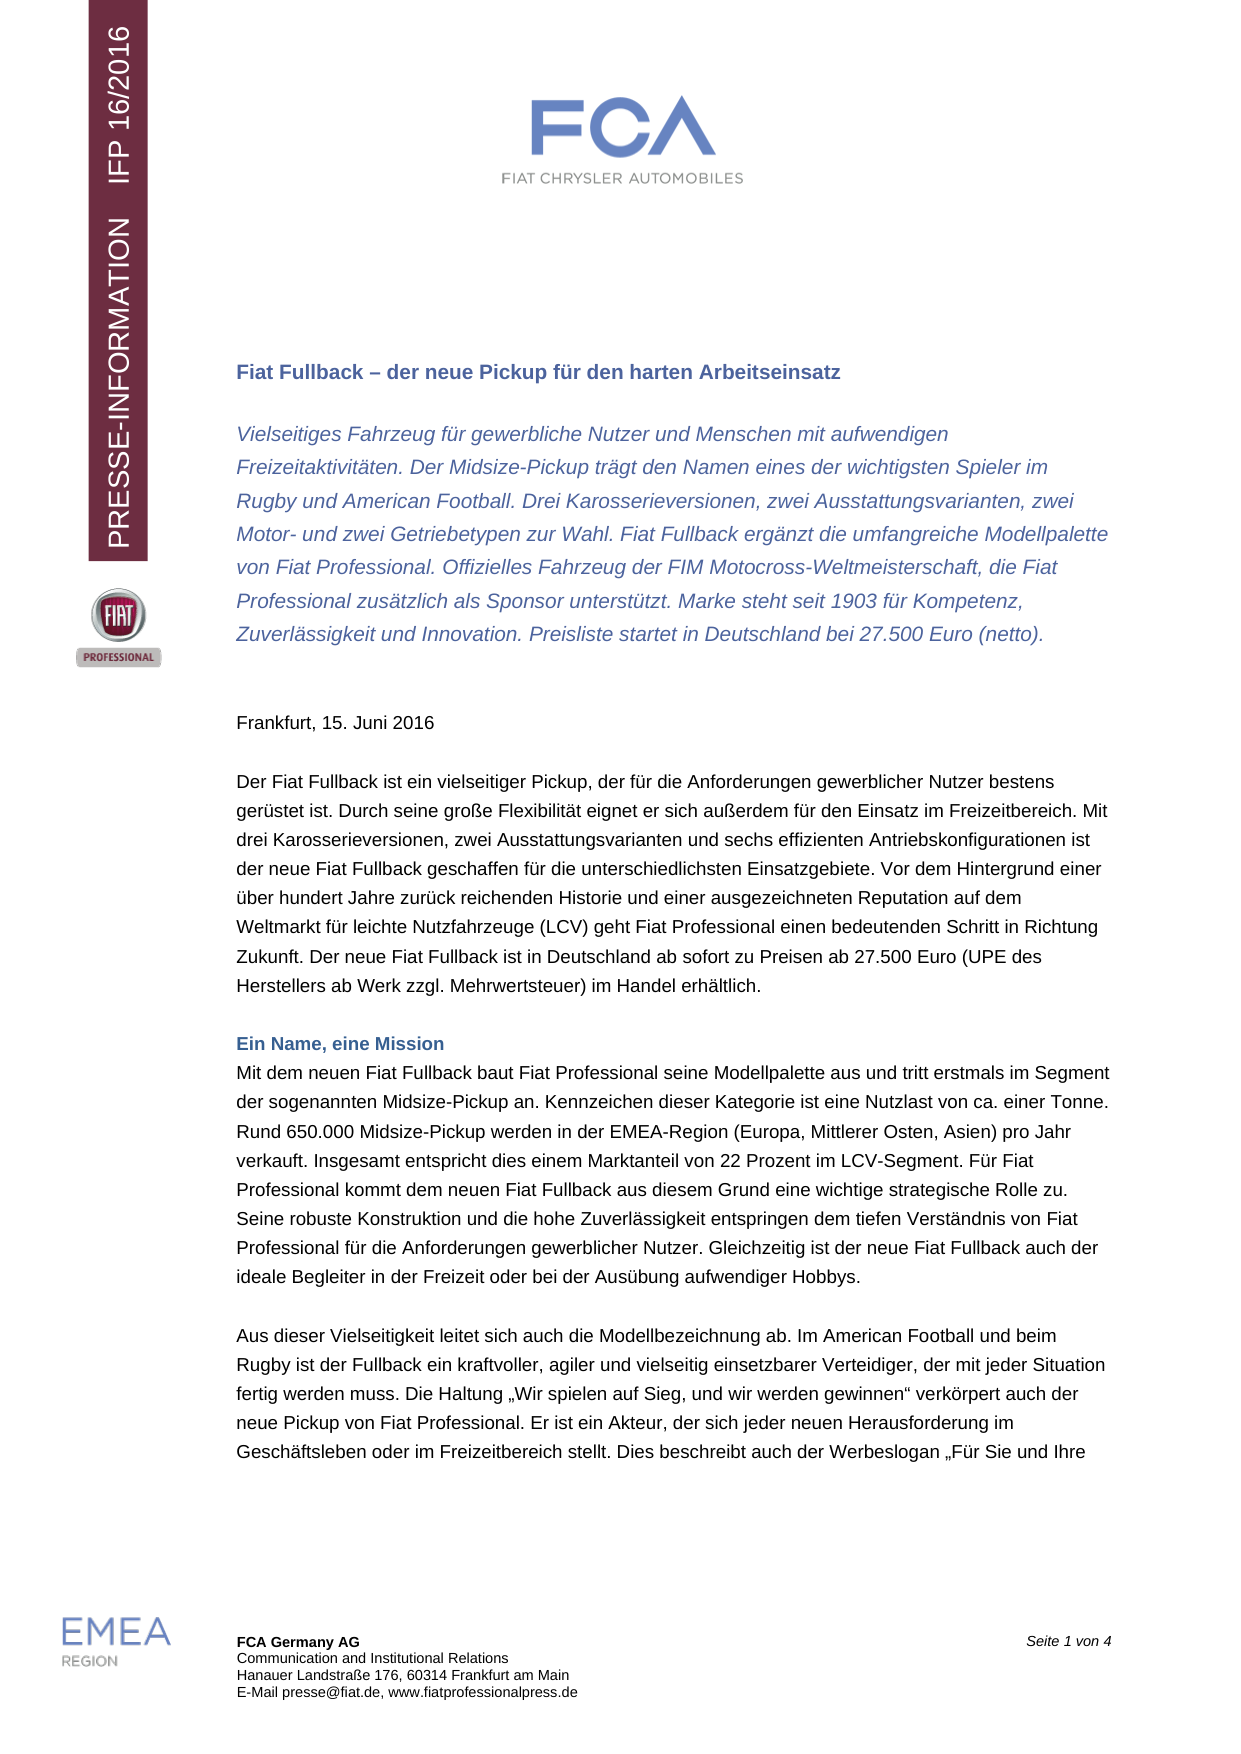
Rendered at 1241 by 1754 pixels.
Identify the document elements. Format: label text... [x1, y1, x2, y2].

picture [502, 88, 748, 193]
text Ein Name, eine Mission [236, 1027, 1110, 1056]
picture [34, 586, 202, 676]
text Frankfurt, 15. Juni 2016 [236, 706, 1110, 736]
text Fiat Fullback – der neue Pickup für den harten Arbeitseinsatz [236, 354, 1110, 386]
picture [59, 1612, 172, 1669]
text Mit dem neuen Fiat Fullback baut Fiat Professional seine Modellpalette aus und tritt erstmals im Segment der sogenannten Midsize-Pickup an. Kennzeichen dieser Kategorie ist eine Nutzlast von ca. einer Tonne. Rund 650.000 Midsize-Pickup werden in der EMEA-Region (Europa, Mittlerer Osten, Asien) pro Jahr verkauft. Insgesamt entspricht dies einem Marktanteil von 22 Prozent im LCV-Segment. Für Fiat Professional kommt dem neuen Fiat Fullback aus diesem Grund eine wichtige strategische Rolle zu. Seine robuste Konstruktion und die hohe Zuverlässigkeit entspringen dem tiefen Verständnis von Fiat Professional für die Anforderungen gewerblicher Nutzer. Gleichzeitig ist der neue Fiat Fullback auch der ideale Begleiter in der Freizeit oder bei der Ausübung aufwendiger Hobbys. [236, 1056, 1110, 1290]
text Vielseitiges Fahrzeug für gewerbliche Nutzer und Menschen mit aufwendigen Freizeitaktivitäten. Der Midsize-Pickup trägt den Namen eines der wichtigsten Spieler im Rugby und American Football. Drei Karosserieversionen, zwei Ausstattungsvarianten, zwei Motor- und zwei Getriebetypen zur Wahl. Fiat Fullback ergänzt die umfangreiche Modellpalette von Fiat Professional. Offizielles Fahrzeug der FIM Motocross-Weltmeisterschaft, die Fiat Professional zusätzlich als Sponsor unterstützt. Marke steht seit 1903 für Kompetenz, Zuverlässigkeit und Innovation. Preisliste startet in Deutschland bei 27.500 Euro (netto). [236, 415, 1110, 648]
text Der Fiat Fullback ist ein vielseitiger Pickup, der für die Anforderungen gewerblicher Nutzer bestens gerüstet ist. Durch seine große Flexibilität eignet er sich außerdem für den Einsatz im Freizeitbereich. Mit drei Karosserieversionen, zwei Ausstattungsvarianten und sechs effizienten Antriebskonfigurationen ist der neue Fiat Fullback geschaffen für die unterschiedlichsten Einsatzgebiete. Vor dem Hintergrund einer über hundert Jahre zurück reichenden Historie und einer ausgezeichneten Reputation auf dem Weltmarkt für leichte Nutzfahrzeuge (LCV) geht Fiat Professional einen bedeutenden Schritt in Richtung Zukunft. Der neue Fiat Fullback ist in Deutschland ab sofort zu Preisen ab 27.500 Euro (UPE des Herstellers ab Werk zzgl. Mehrwertsteuer) im Handel erhältlich. [236, 765, 1110, 998]
